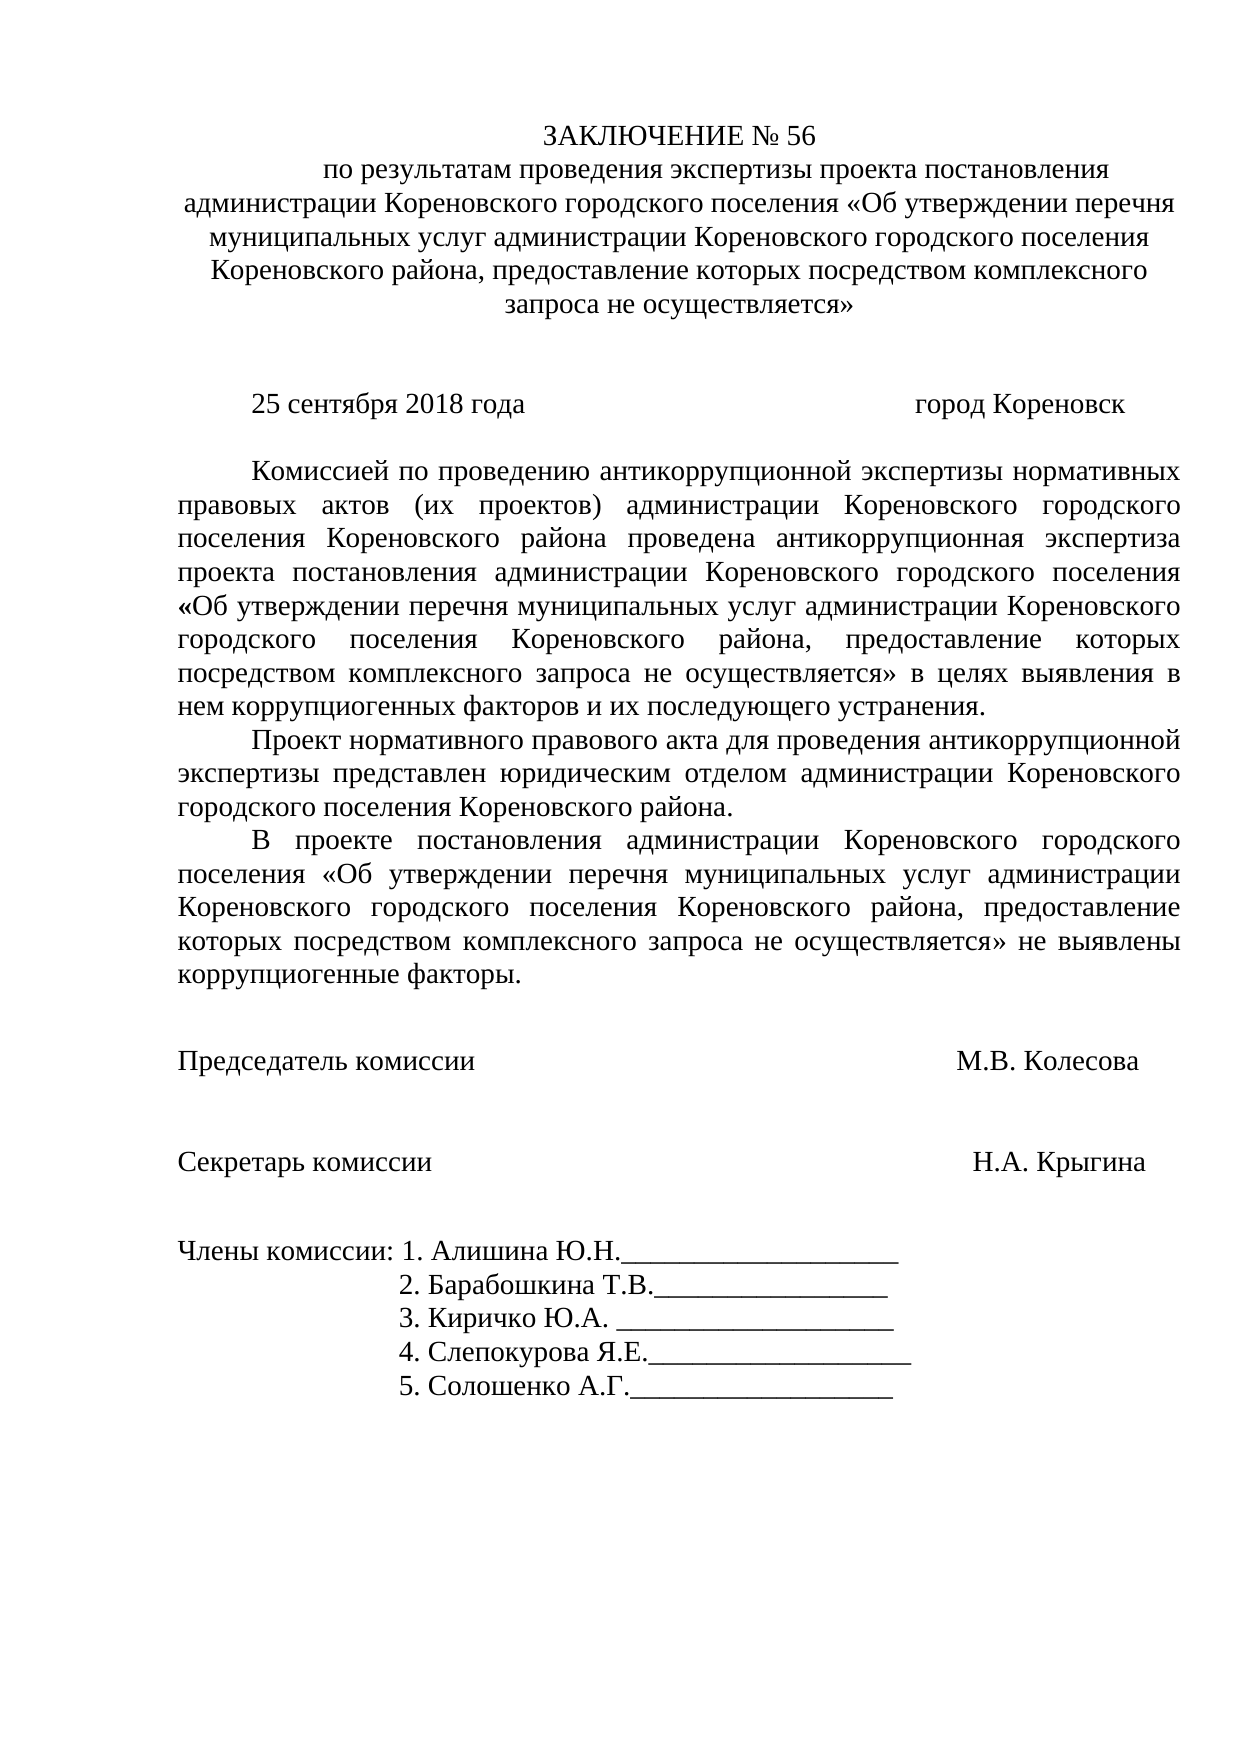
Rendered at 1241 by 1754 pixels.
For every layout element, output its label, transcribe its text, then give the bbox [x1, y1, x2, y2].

text 3. Киричко Ю.А. ___________________ [177, 1301, 1181, 1334]
subtitle В проекте постановления администрации Кореновского городского поселения «Об утверждении перечня муниципальных услуг администрации Кореновского городского поселения Кореновского района, предоставление которых посредством комплексного запроса не осуществляется» не выявлены коррупциогенные факторы. [177, 822, 1181, 990]
text Проект нормативного правового акта для проведения антикоррупционной экспертизы представлен юридическим отделом администрации Кореновского городского поселения Кореновского района. [177, 722, 1181, 822]
text Секретарь комиссии Н.А. Крыгина [177, 1144, 1181, 1177]
text 25 сентября 2018 года город Кореновск [177, 386, 1181, 420]
text 5. Солошенко А.Г.__________________ [325, 1368, 1181, 1401]
text 2. Барабошкина Т.В.________________ [325, 1267, 1181, 1301]
subtitle Комиссией по проведению антикоррупционной экспертизы нормативных правовых актов (их проектов) администрации Кореновского городского поселения Кореновского района проведена антикоррупционная экспертиза проекта постановления администрации Кореновского городского поселения «Об утверждении перечня муниципальных услуг администрации Кореновского городского поселения Кореновского района, предоставление которых посредством комплексного запроса не осуществляется» в целях выявления в нем коррупциогенных факторов и их последующего устранения. [177, 487, 1181, 722]
subtitle по результатам проведения экспертизы проекта постановления администрации Кореновского городского поселения «Об утверждении перечня муниципальных услуг администрации Кореновского городского поселения Кореновского района, предоставление которых посредством комплексного запроса не осуществляется» [177, 152, 1181, 319]
subtitle Комиссией по проведению антикоррупционной экспертизы нормативных правовых актов (их проектов) администрации Кореновского городского поселения Кореновского района проведена антикоррупционная экспертиза проекта постановления администрации Кореновского городского поселения «Об утверждении перечня муниципальных услуг администрации Кореновского городского поселения Кореновского района, предоставление которых посредством комплексного запроса не осуществляется» в целях выявления в нем коррупциогенных факторов и их последующего устранения. [177, 453, 1181, 487]
text ЗАКЛЮЧЕНИЕ № 56 [177, 118, 1181, 152]
text Члены комиссии: 1. Алишина Ю.Н.___________________ [177, 1233, 1181, 1267]
text Председатель комиссии М.В. Колесова [177, 1043, 1181, 1077]
text 4. Слепокурова Я.Е.__________________ [325, 1334, 1181, 1368]
